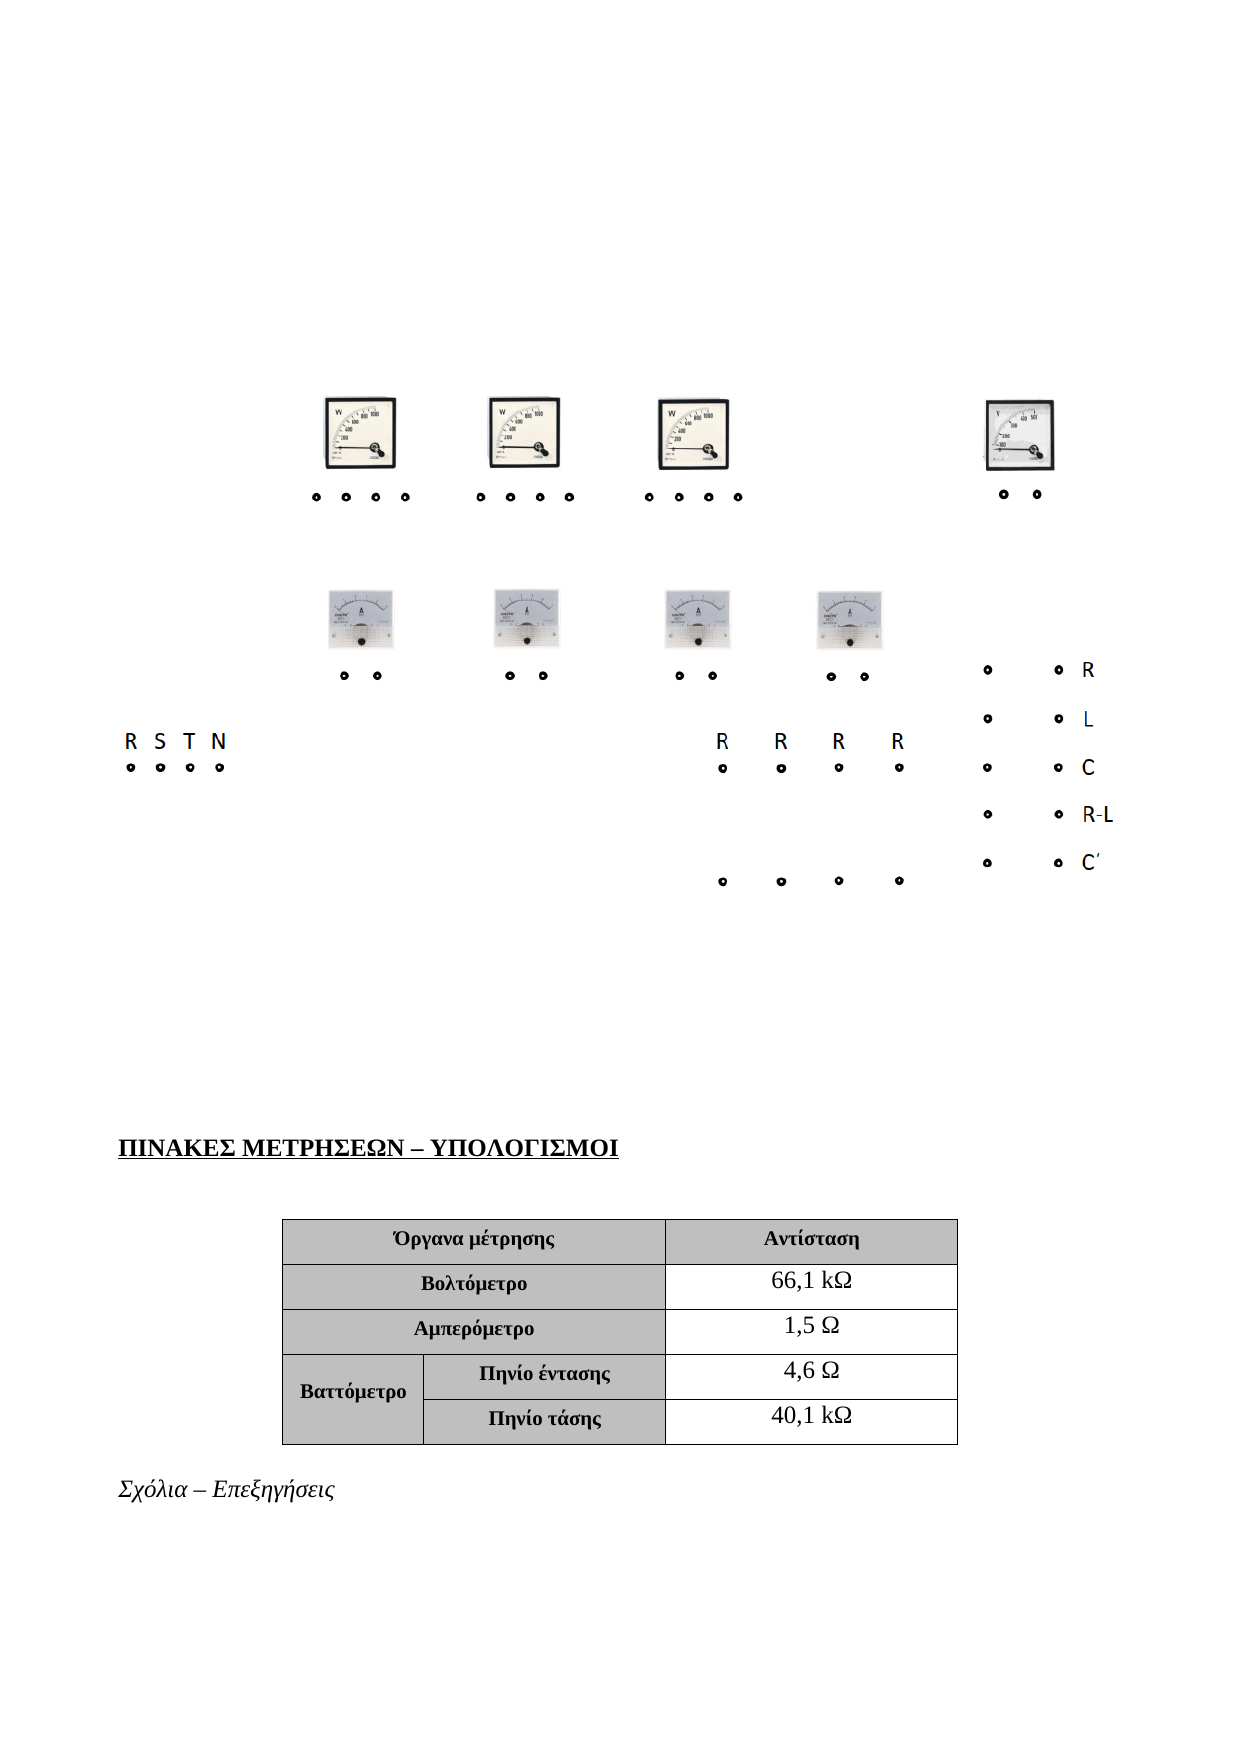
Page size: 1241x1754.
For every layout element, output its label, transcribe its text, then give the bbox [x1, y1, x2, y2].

text ΠΙΝΑΚΕΣ ΜΕΤΡΗΣΕΩΝ – ΥΠΟΛΟΓΙΣΜΟΙ [118, 1133, 1122, 1162]
text Σχόλια – Επεξηγήσεις [118, 1474, 1122, 1503]
table_header Όργανα μέτρησης [283, 1220, 665, 1264]
table_cell Αμπερόμετρο [283, 1310, 665, 1354]
table_cell 40,1 kΩ [666, 1400, 957, 1444]
table_cell 1,5 Ω [666, 1310, 957, 1354]
table_cell Βαττόμετρο [283, 1355, 423, 1444]
table_cell 66,1 kΩ [666, 1265, 957, 1309]
table_cell Βολτόμετρο [283, 1265, 665, 1309]
table_cell Πηνίο τάσης [424, 1400, 665, 1444]
table_cell Πηνίο έντασης [424, 1355, 665, 1399]
table_header Αντίσταση [666, 1220, 957, 1264]
table_cell 4,6 Ω [666, 1355, 957, 1399]
picture [118, 322, 1123, 904]
